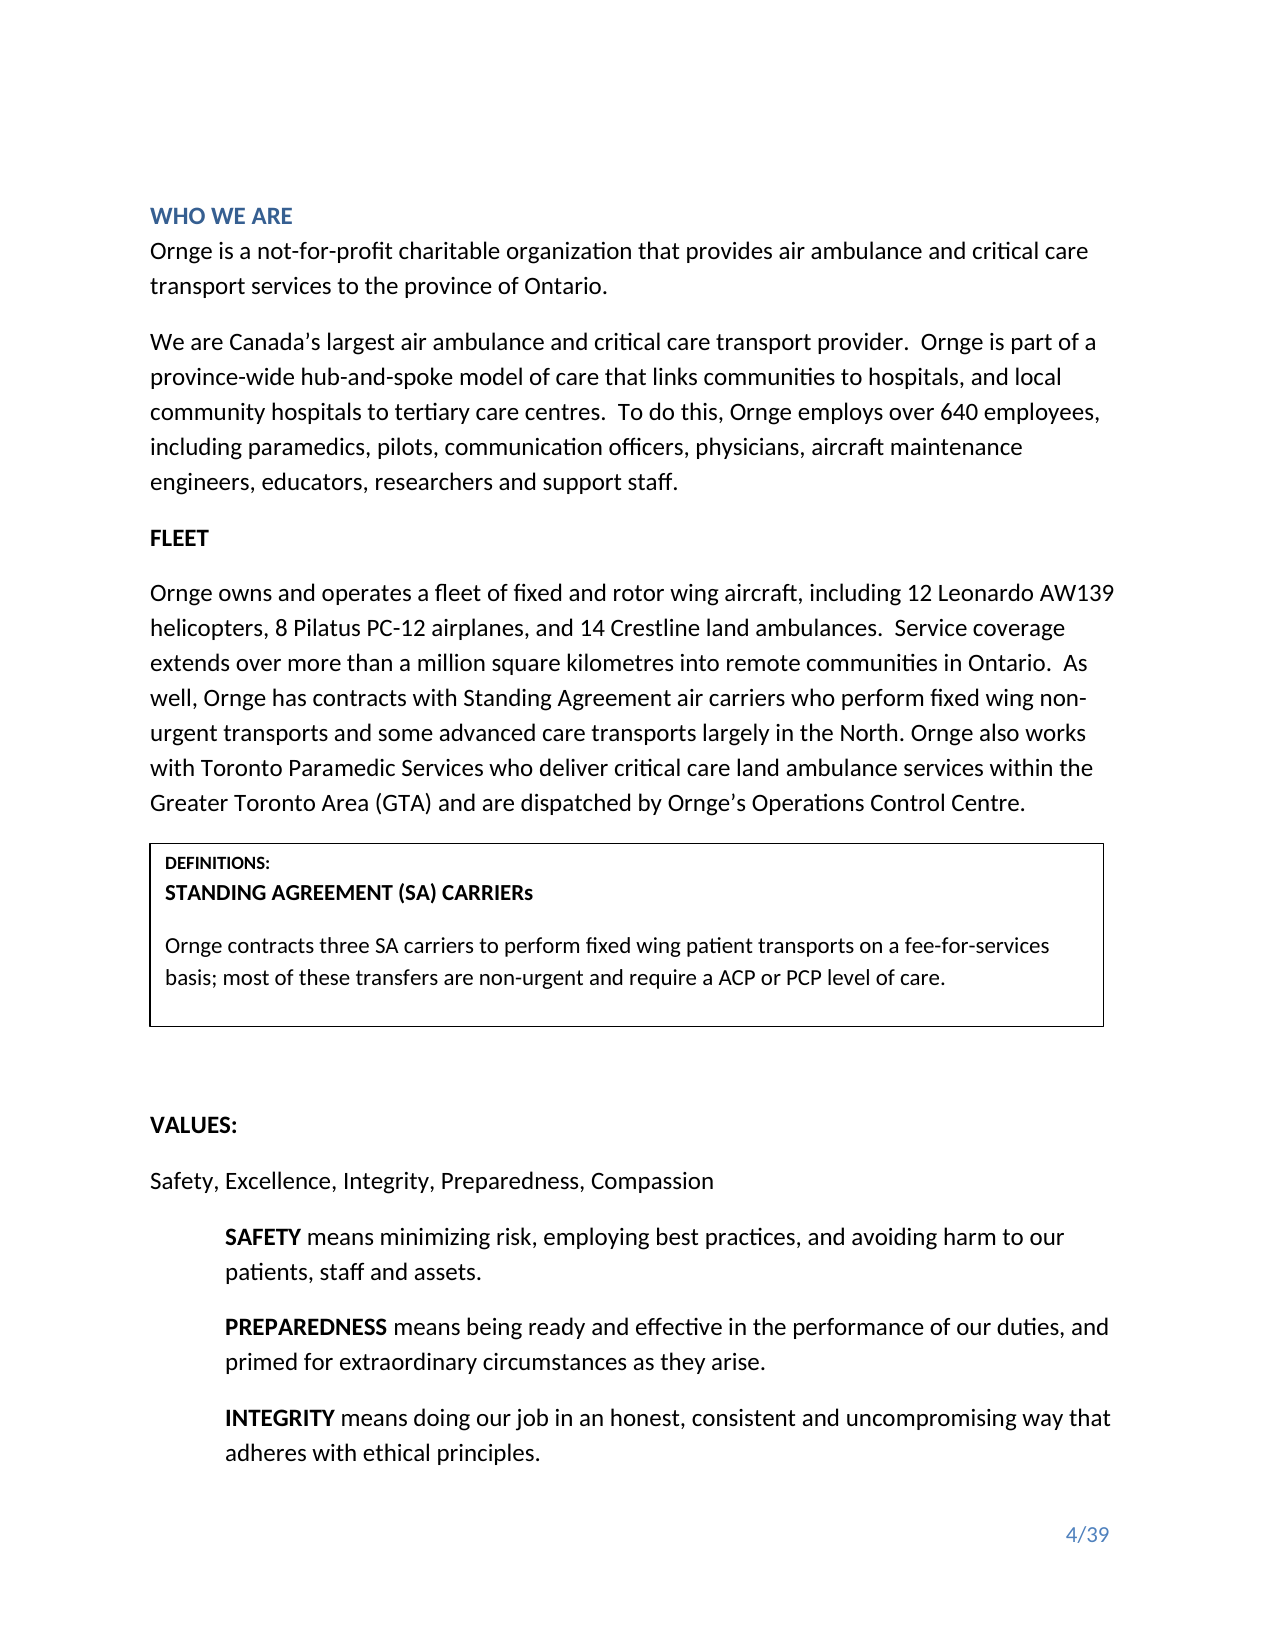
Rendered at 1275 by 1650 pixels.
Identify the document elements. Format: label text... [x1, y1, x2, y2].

text SAFETY means minimizing risk, employing best practices, and avoiding harm to our patients, staff and assets. [225, 1221, 1125, 1286]
text Ornge is a not-for-profit charitable organization that provides air ambulance and critical care transport services to the province of Ontario. [150, 235, 1125, 301]
text PREPAREDNESS means being ready and effective in the performance of our duties, and primed for extraordinary circumstances as they arise. [225, 1311, 1125, 1377]
text WHO WE ARE [150, 200, 1125, 231]
text We are Canada’s largest air ambulance and critical care transport provider. Ornge is part of a province-wide hub-and-spoke model of care that links communities to hospitals, and local community hospitals to tertiary care centres. To do this, Ornge employs over 640 employees, including paramedics, pilots, communication officers, physicians, aircraft maintenance engineers, educators, researchers and support staff. [150, 326, 1125, 496]
text VALUES: [150, 1109, 1125, 1139]
text FLEET [150, 522, 1125, 552]
text Ornge owns and operates a fleet of fixed and rotor wing aircraft, including 12 Leonardo AW139 helicopters, 8 Pilatus PC-12 airplanes, and 14 Crestline land ambulances. Service coverage extends over more than a million square kilometres into remote communities in Ontario. As well, Ornge has contracts with Standing Agreement air carriers who perform fixed wing non-urgent transports and some advanced care transports largely in the North. Ornge also works with Toronto Paramedic Services who deliver critical care land ambulance services within the Greater Toronto Area (GTA) and are dispatched by Ornge’s Operations Control Centre. [150, 577, 1125, 818]
text INTEGRITY means doing our job in an honest, consistent and uncompromising way that adheres with ethical principles. [225, 1402, 1125, 1468]
text Safety, Excellence, Integrity, Preparedness, Compassion [150, 1165, 1125, 1195]
